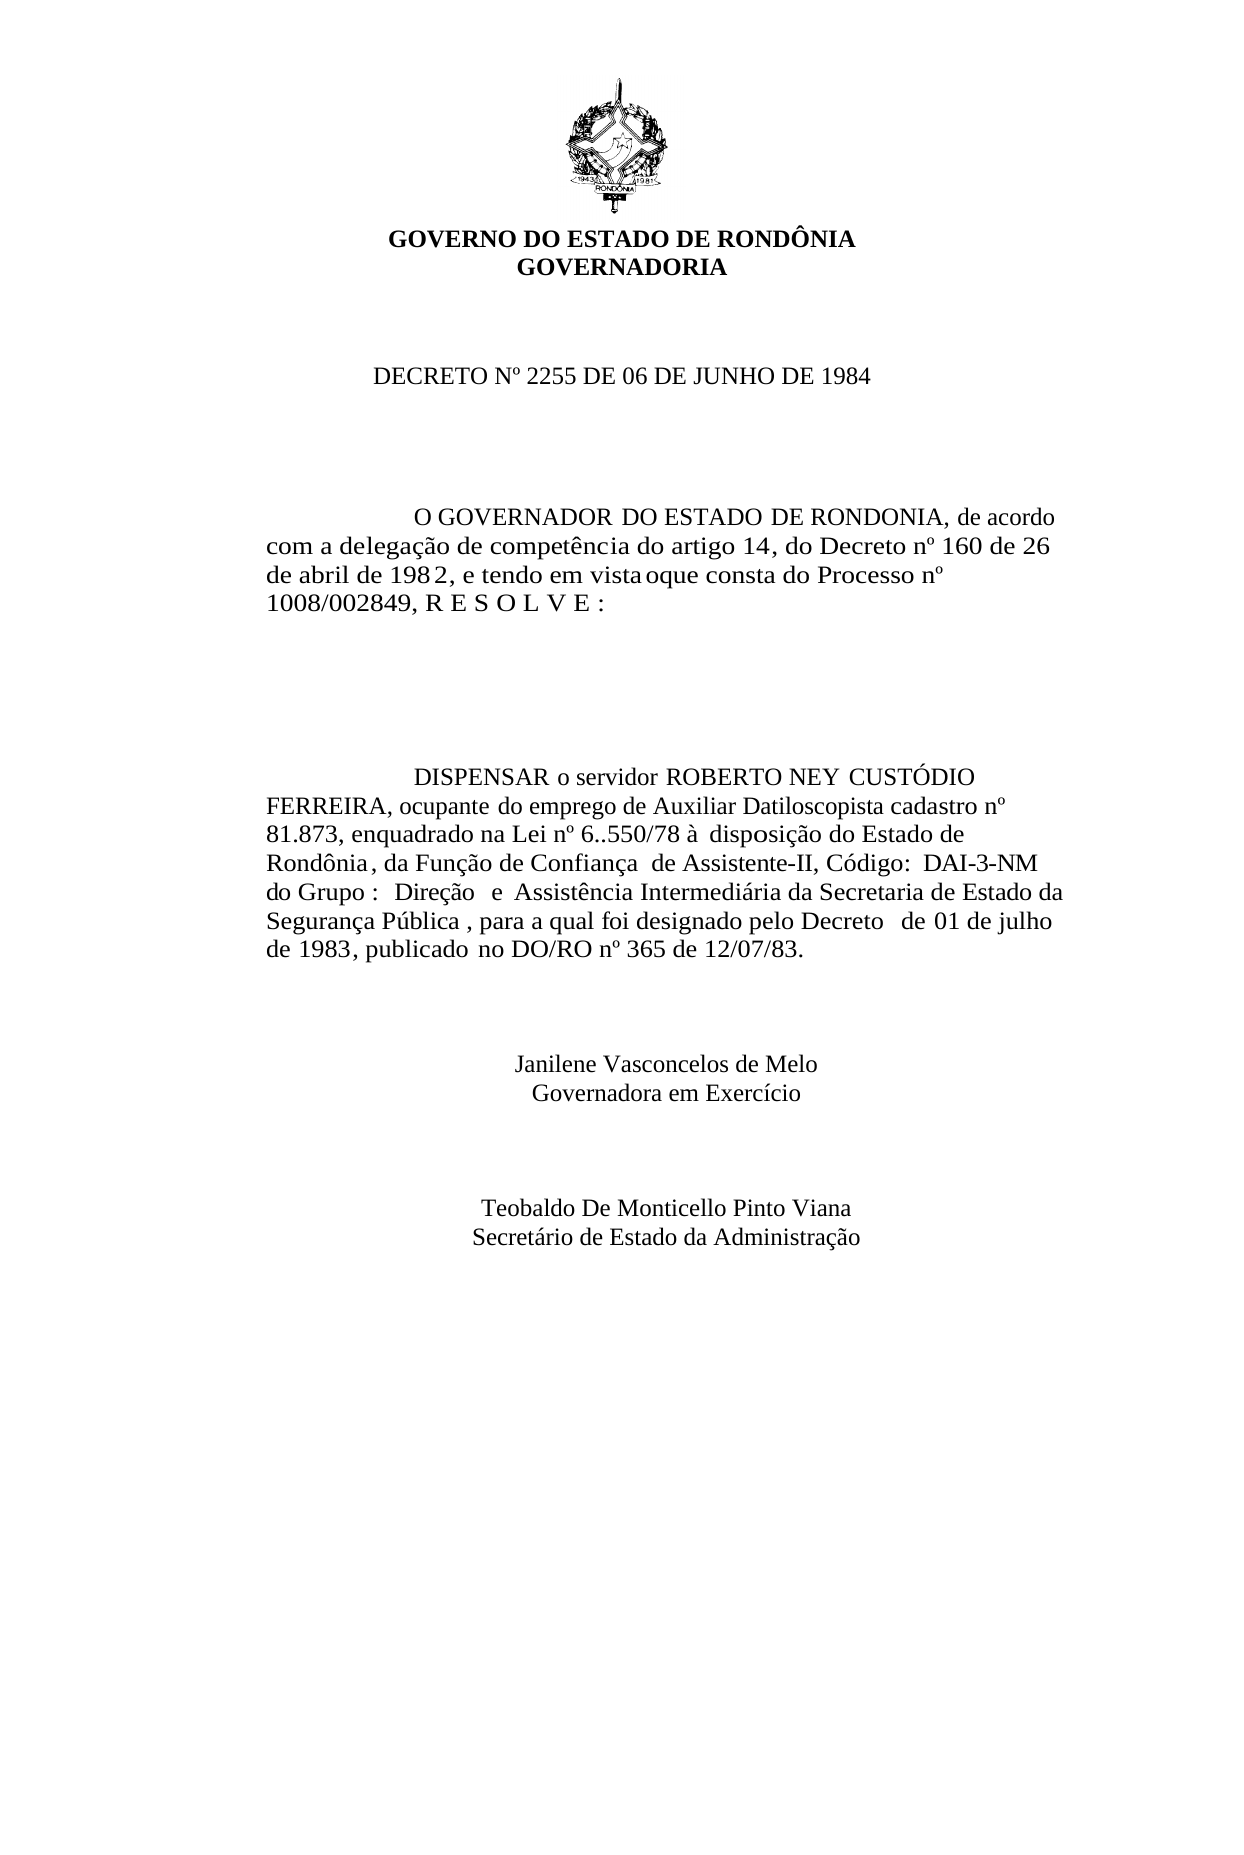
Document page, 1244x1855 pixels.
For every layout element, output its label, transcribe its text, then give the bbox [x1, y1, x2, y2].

text Secretário de Estado da Administração [266, 1222, 1067, 1251]
text Janilene Vasconcelos de Melo [266, 1049, 1067, 1078]
text DISPENSAR o servidor ROBERTO NEY CUSTÓDIO FERREIRA, ocupante do emprego de Auxiliar Datiloscopista cadastro nº 81.873, enquadrado na Lei nº 6..550/78 à disposição do Estado de Rondônia, da Função de Confiança de Assistente-II, Código: DAI-3-NM do Grupo : Direção e Assistência Intermediária da Secretaria de Estado da Segurança Pública , para a qual foi designado pelo Decreto de 01 de julho de 1983, publicado no DO/RO nº 365 de 12/07/83. [266, 762, 1067, 963]
text Governadora em Exercício [266, 1078, 1067, 1107]
text DECRETO Nº 2255 DE 06 DE JUNHO DE 1984 [177, 361, 1067, 390]
text O GOVERNADOR DO ESTADO DE RONDONIA, de acordo com a delegação de competência do artigo 14, do Decreto nº 160 de 26 de abril de 198 2, e tendo em vista o que consta do Processo nº 1008/002849, R E S O L V E : [266, 502, 1067, 617]
text Teobaldo De Monticello Pinto Viana [266, 1193, 1067, 1222]
